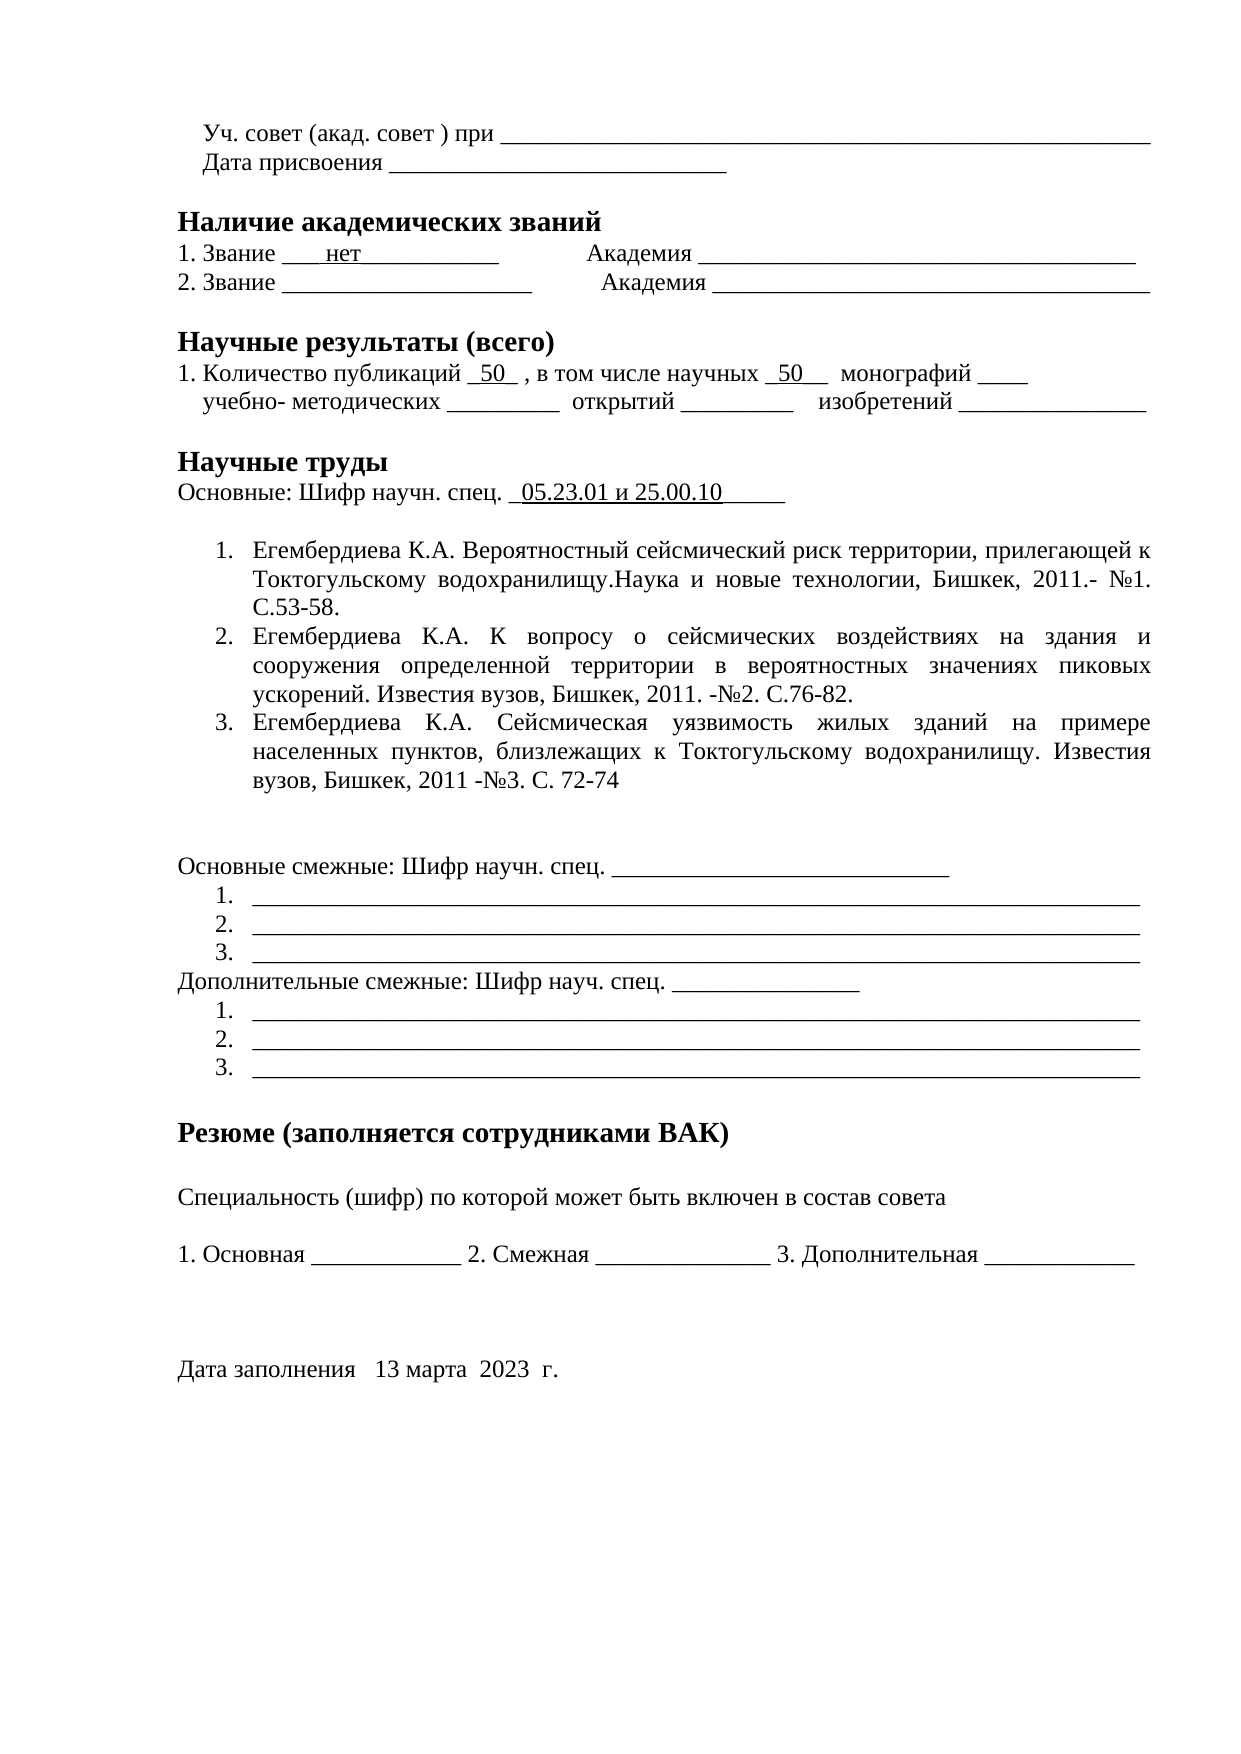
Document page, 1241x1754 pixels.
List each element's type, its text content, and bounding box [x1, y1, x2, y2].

list _______________________________________________________________________ [215, 995, 1152, 1024]
text учебно- методических _________ открытий _________ изобретений _______________ [177, 386, 1152, 415]
text Специальность (шифр) по которой может быть включен в состав совета [177, 1182, 1152, 1211]
text 1. Основная ____________ 2. Смежная ______________ 3. Дополнительная ____________ [177, 1239, 1152, 1268]
text Основные смежные: Шифр научн. спец. ___________________________ [177, 851, 1152, 880]
text Уч. совет (акад. совет ) при ____________________________________________________ [177, 118, 1152, 147]
list _______________________________________________________________________ [215, 1024, 1152, 1052]
list _______________________________________________________________________ [215, 880, 1152, 909]
text 1. Количество публикаций _50_ , в том числе научных _50__ монографий ____ [177, 358, 1152, 386]
list _______________________________________________________________________ [215, 937, 1152, 966]
list Егембердиева К.А. К вопросу о сейсмических воздействиях на здания и сооружения определенной территории в вероятностных значениях пиковых ускорений. Известия вузов, Бишкек, 2011. -№2. С.76-82. [215, 621, 1152, 707]
text Основные: Шифр научн. спец. _05.23.01 и 25.00.10_____ [177, 477, 1152, 506]
text Дополнительные смежные: Шифр науч. спец. _______________ [177, 966, 1152, 995]
text Дата заполнения 13 марта 2023 г. [177, 1354, 1152, 1383]
list Егембердиева К.А. Вероятностный сейсмический риск территории, прилегающей к Токтогульскому водохранилищу.Наука и новые технологии, Бишкек, 2011.- №1. С.53-58. [215, 535, 1152, 621]
text Научные результаты (всего) [177, 324, 1152, 358]
text Научные труды [177, 444, 1152, 477]
text 1. Звание ___ нет___________ Академия ___________________________________ [177, 238, 1152, 267]
text 2. Звание ____________________ Академия ___________________________________ [177, 267, 1152, 295]
text Наличие академических званий [177, 204, 1152, 238]
text Резюме (заполняется сотрудниками ВАК) [177, 1115, 1152, 1148]
list Егембердиева К.А. Сейсмическая уязвимость жилых зданий на примере населенных пунктов, близлежащих к Токтогульскому водохранилищу. Известия вузов, Бишкек, 2011 -№3. С. 72-74 [215, 707, 1152, 794]
list _______________________________________________________________________ [215, 909, 1152, 937]
text Дата присвоения ___________________________ [177, 147, 1152, 176]
list _______________________________________________________________________ [215, 1052, 1152, 1081]
